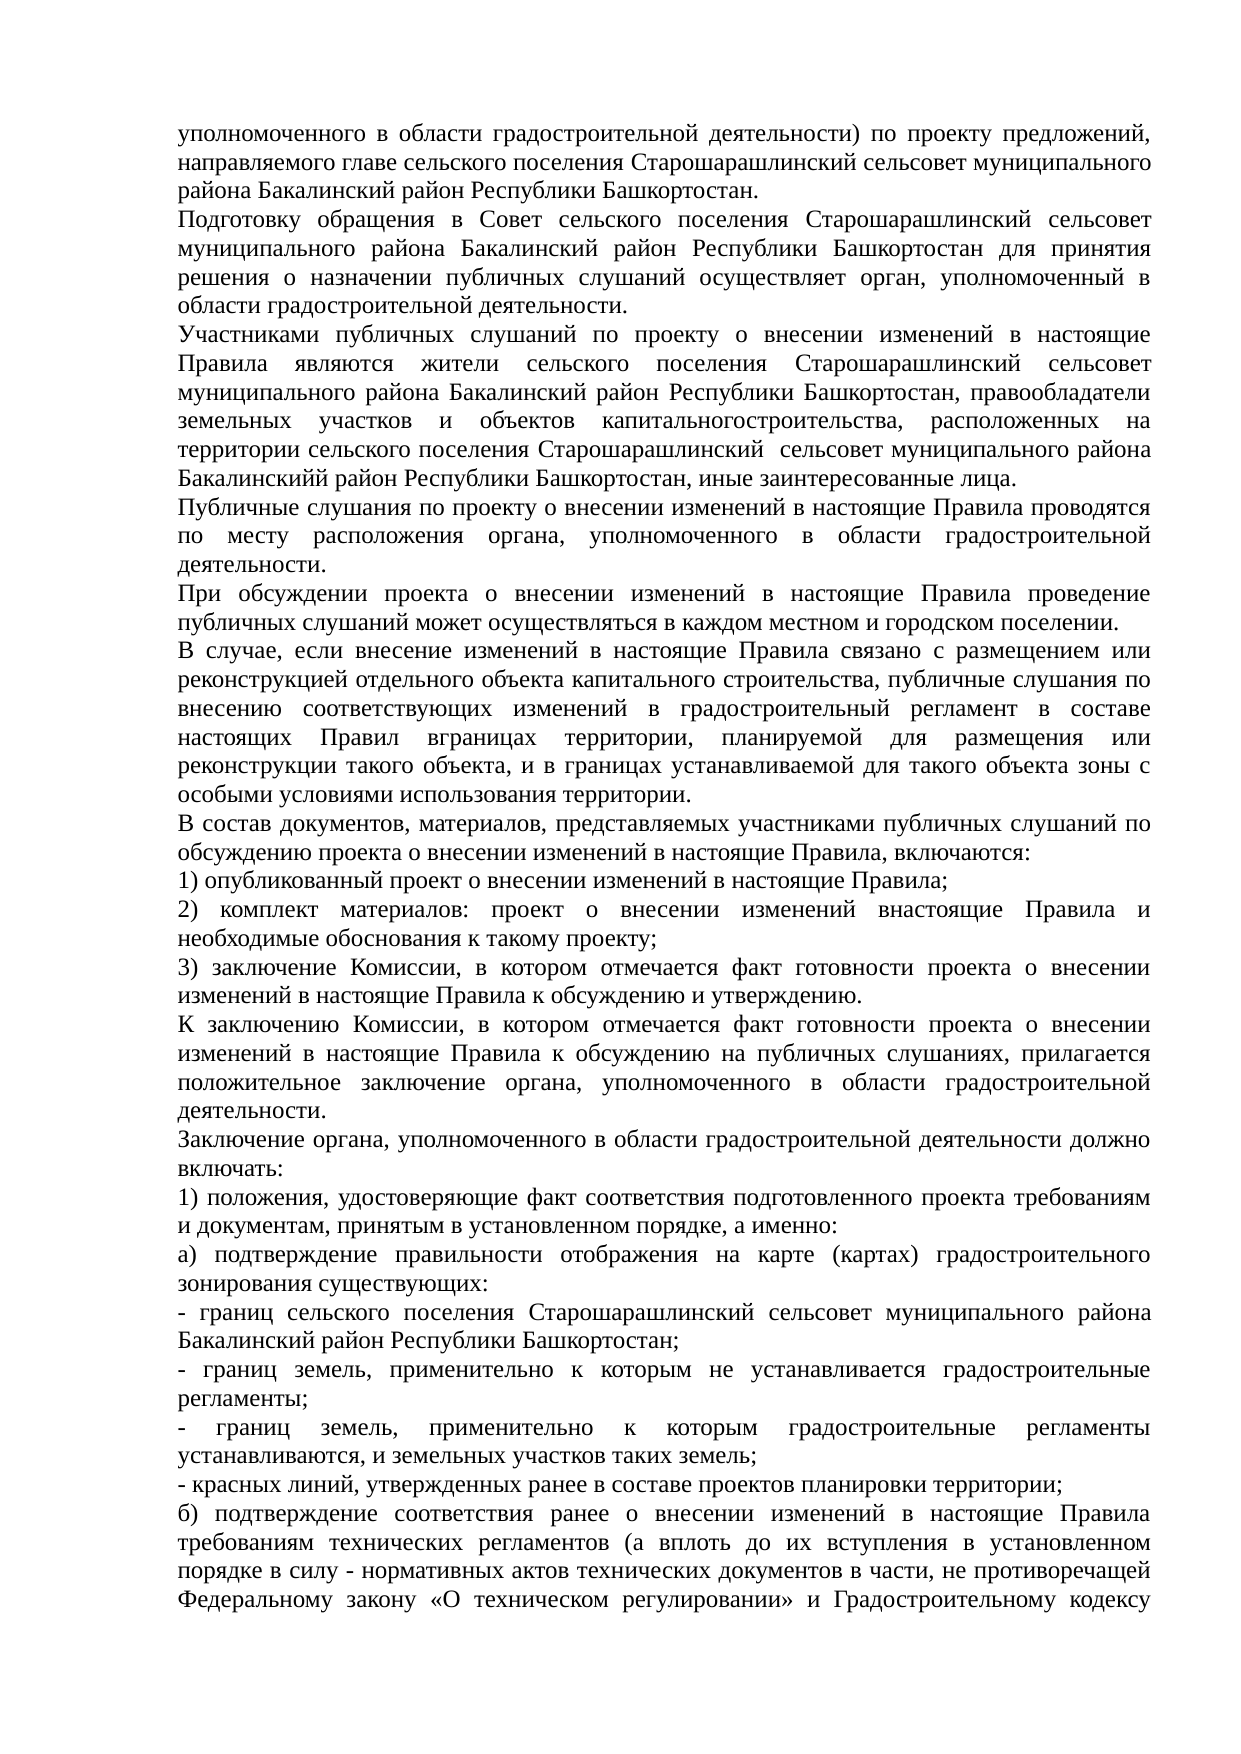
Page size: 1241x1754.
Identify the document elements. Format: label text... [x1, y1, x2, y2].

text - границ земель, применительно к которым градостроительные регламенты устанавливаются, и земельных участков таких земель; [177, 1412, 1152, 1469]
text Подготовку обращения в Совет сельского поселения Старошарашлинский сельсовет муниципального района Бакалинский район Республики Башкортостан для принятия решения о назначении публичных слушаний осуществляет орган, уполномоченный в области градостроительной деятельности. [177, 204, 1152, 319]
text - красных линий, утвержденных ранее в составе проектов планировки территории; [177, 1469, 1152, 1498]
text - границ земель, применительно к которым не устанавливается градостроительные регламенты; [177, 1354, 1152, 1412]
text 1) положения, удостоверяющие факт соответствия подготовленного проекта требованиям и документам, принятым в установленном порядке, а именно: [177, 1182, 1152, 1239]
text В случае, если внесение изменений в настоящие Правила связано с размещением или реконструкцией отдельного объекта капитального строительства, публичные слушания по внесению соответствующих изменений в градостроительный регламент в составе настоящих Правил вграницах территории, планируемой для размещения или реконструкции такого объекта, и в границах устанавливаемой для такого объекта зоны с особыми условиями использования территории. [177, 636, 1152, 808]
text 2) комплект материалов: проект о внесении изменений внастоящие Правила и необходимые обоснования к такому проекту; [177, 894, 1152, 952]
text 3) заключение Комиссии, в котором отмечается факт готовности проекта о внесении изменений в настоящие Правила к обсуждению и утверждению. [177, 952, 1152, 1009]
text 1) опубликованный проект о внесении изменений в настоящие Правила; [177, 866, 1152, 894]
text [177, 1498, 1152, 1613]
text К заключению Комиссии, в котором отмечается факт готовности проекта о внесении изменений в настоящие Правила к обсуждению на публичных слушаниях, прилагается положительное заключение органа, уполномоченного в области градостроительной деятельности. [177, 1009, 1152, 1124]
text В состав документов, материалов, представляемых участниками публичных слушаний по обсуждению проекта о внесении изменений в настоящие Правила, включаются: [177, 808, 1152, 866]
text При обсуждении проекта о внесении изменений в настоящие Правила проведение публичных слушаний может осуществляться в каждом местном и городском поселении. [177, 578, 1152, 636]
text Заключение органа, уполномоченного в области градостроительной деятельности должно включать: [177, 1124, 1152, 1182]
text а) подтверждение правильности отображения на карте (картах) градостроительного зонирования существующих: [177, 1239, 1152, 1297]
text Участниками публичных слушаний по проекту о внесении изменений в настоящие Правила являются жители сельского поселения Старошарашлинский сельсовет муниципального района Бакалинский район Республики Башкортостан, правообладатели земельных участков и объектов капитальногостроительства, расположенных на территории сельского поселения Старошарашлинский сельсовет муниципального района Бакалинскийй район Республики Башкортостан, иные заинтересованные лица. [177, 319, 1152, 492]
text - границ сельского поселения Старошарашлинский сельсовет муниципального района Бакалинский район Республики Башкортостан; [177, 1297, 1152, 1354]
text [177, 118, 1152, 204]
text Публичные слушания по проекту о внесении изменений в настоящие Правила проводятся по месту расположения органа, уполномоченного в области градостроительной деятельности. [177, 492, 1152, 578]
